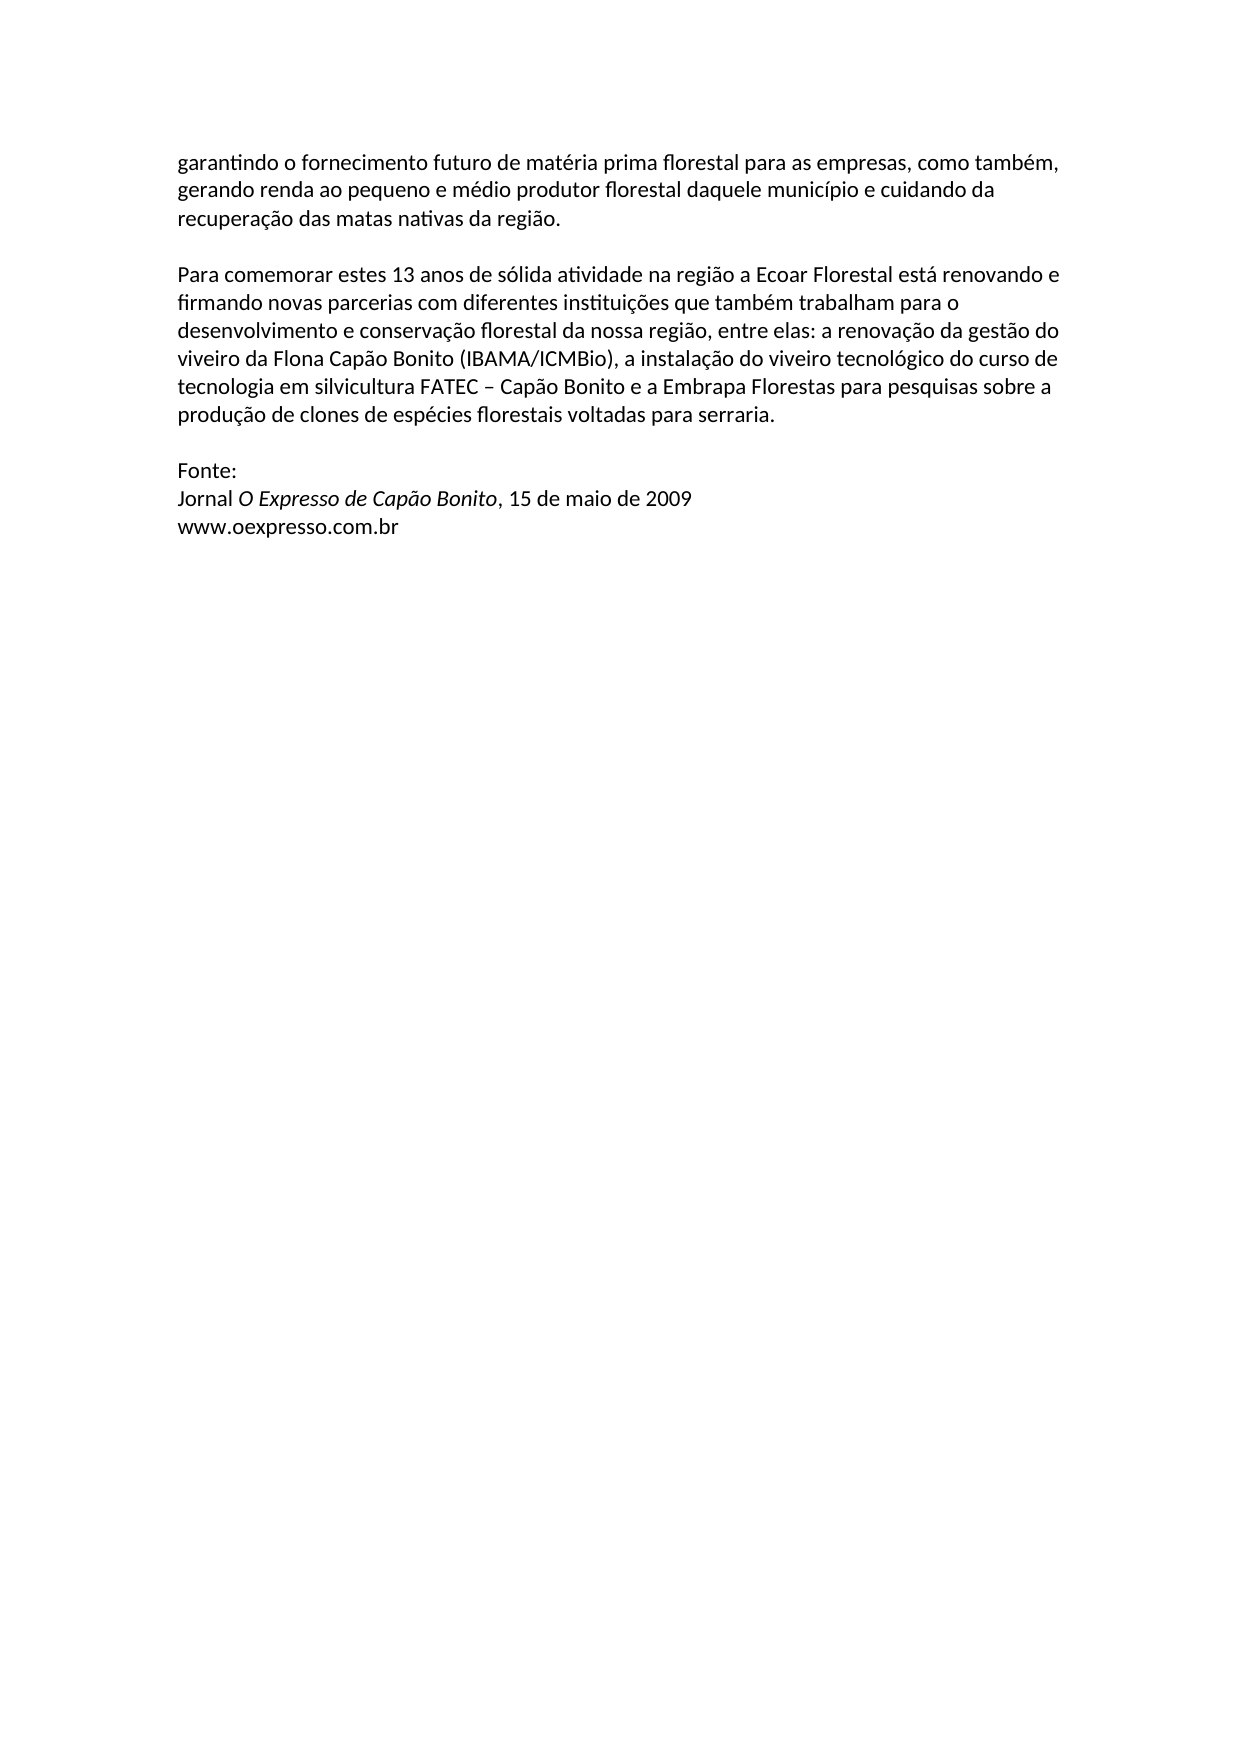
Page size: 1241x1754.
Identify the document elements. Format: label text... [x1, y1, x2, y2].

text Fonte: [177, 456, 1063, 484]
text Para comemorar estes 13 anos de sólida atividade na região a Ecoar Florestal está renovando e firmando novas parcerias com diferentes instituições que também trabalham para o desenvolvimento e conservação florestal da nossa região, entre elas: a renovação da gestão do viveiro da Flona Capão Bonito (IBAMA/ICMBio), a instalação do viveiro tecnológico do curso de tecnologia em silvicultura FATEC – Capão Bonito e a Embrapa Florestas para pesquisas sobre a produção de clones de espécies florestais voltadas para serraria. [177, 260, 1063, 428]
text Jornal O Expresso de Capão Bonito, 15 de maio de 2009 [177, 484, 1063, 512]
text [177, 148, 1063, 232]
text www.oexpresso.com.br [177, 512, 1063, 540]
